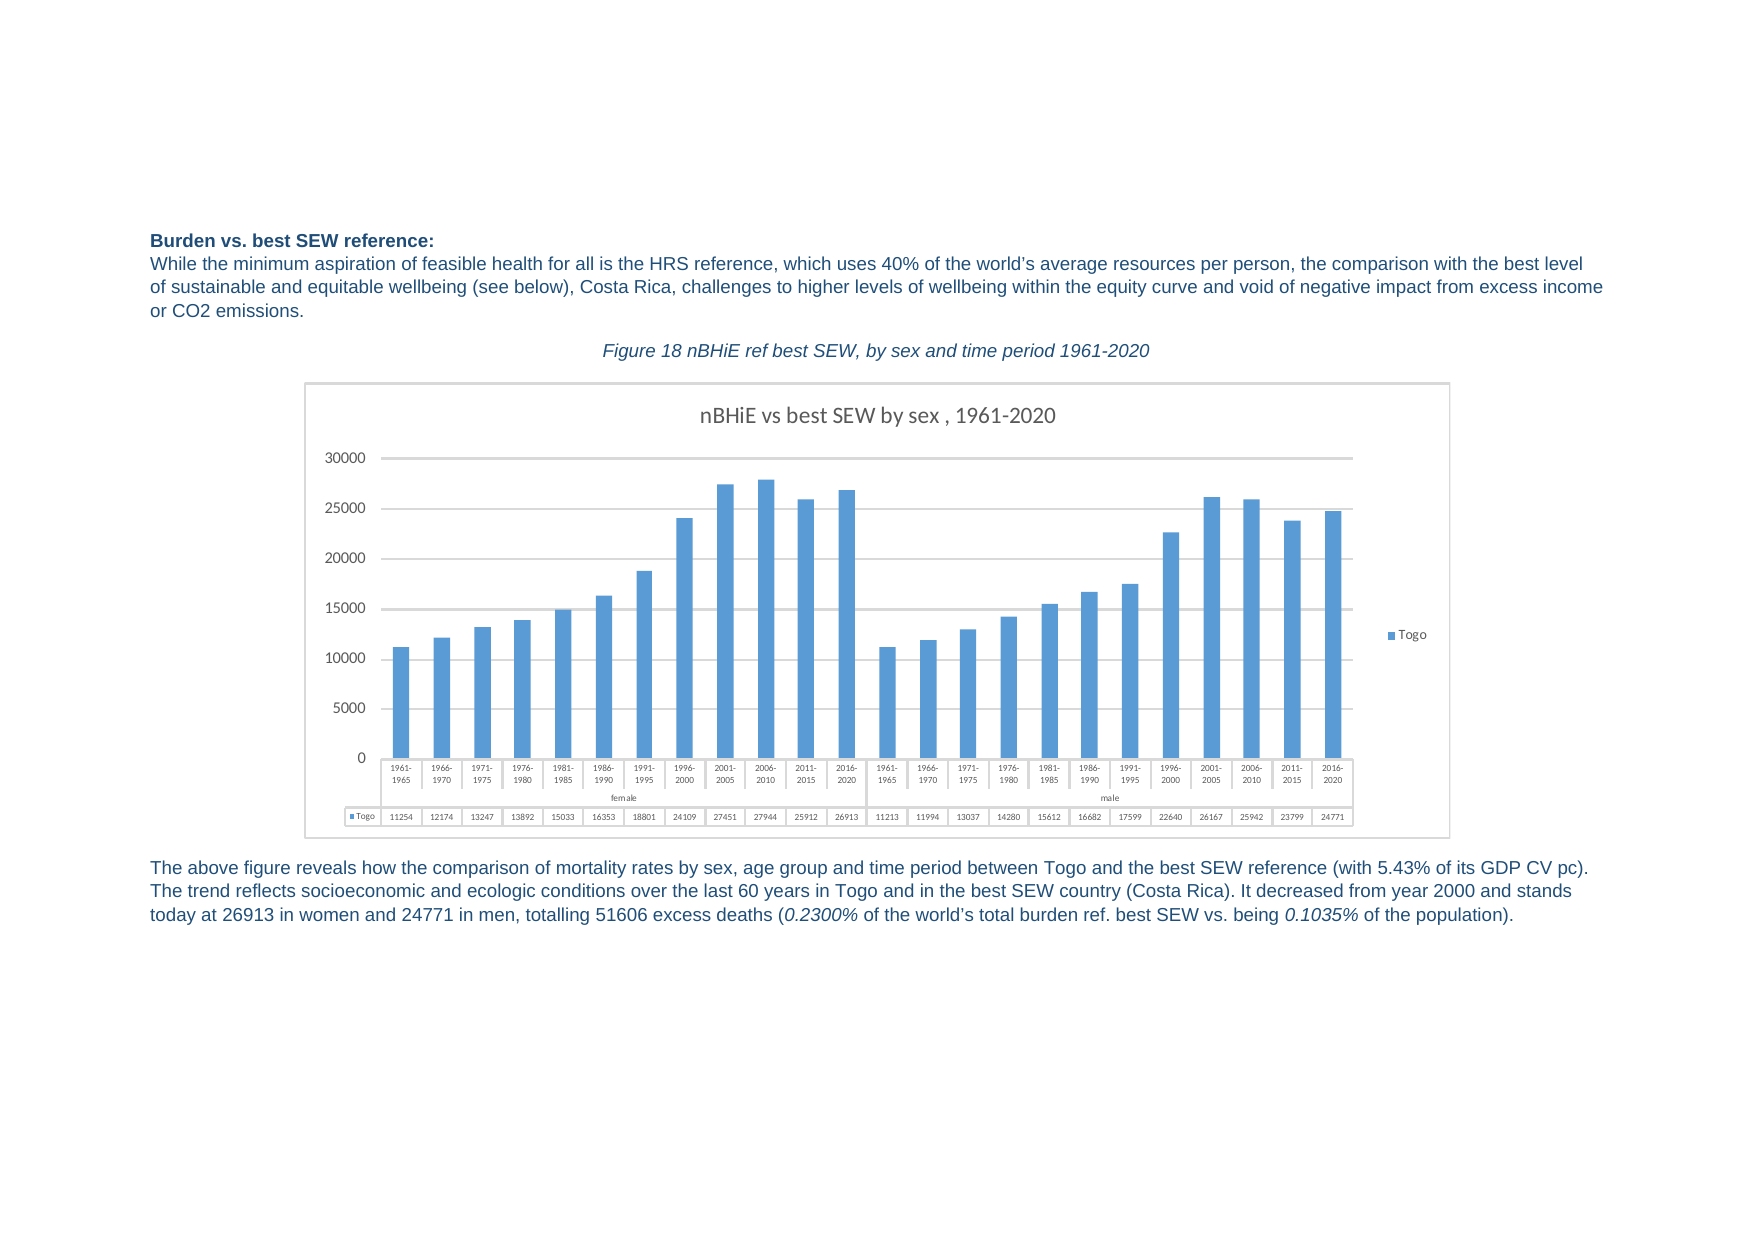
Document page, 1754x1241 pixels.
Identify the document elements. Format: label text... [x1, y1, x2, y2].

text Figure 18 nBHiE ref best SEW, by sex and time period 1961-2020 [150, 339, 1604, 361]
text While the minimum aspiration of feasible health for all is the HRS reference, which uses 40% of the world’s average resources per person, the comparison with the best level of sustainable and equitable wellbeing (see below), Costa Rica, challenges to higher levels of wellbeing within the equity curve and void of negative impact from excess income or CO2 emissions. [150, 253, 1604, 321]
subtitle Burden vs. best SEW reference: [150, 230, 1604, 251]
text The above figure reveals how the comparison of mortality rates by sex, age group and time period between Togo and the best SEW reference (with 5.43% of its GDP CV pc). The trend reflects socioeconomic and ecologic conditions over the last 60 years in Togo and in the best SEW country (Costa Rica). It decreased from year 2000 and stands today at 26913 in women and 24771 in men, totalling 51606 excess deaths (0.2300% of the world’s total burden ref. best SEW vs. being 0.1035% of the population). [150, 857, 1604, 925]
